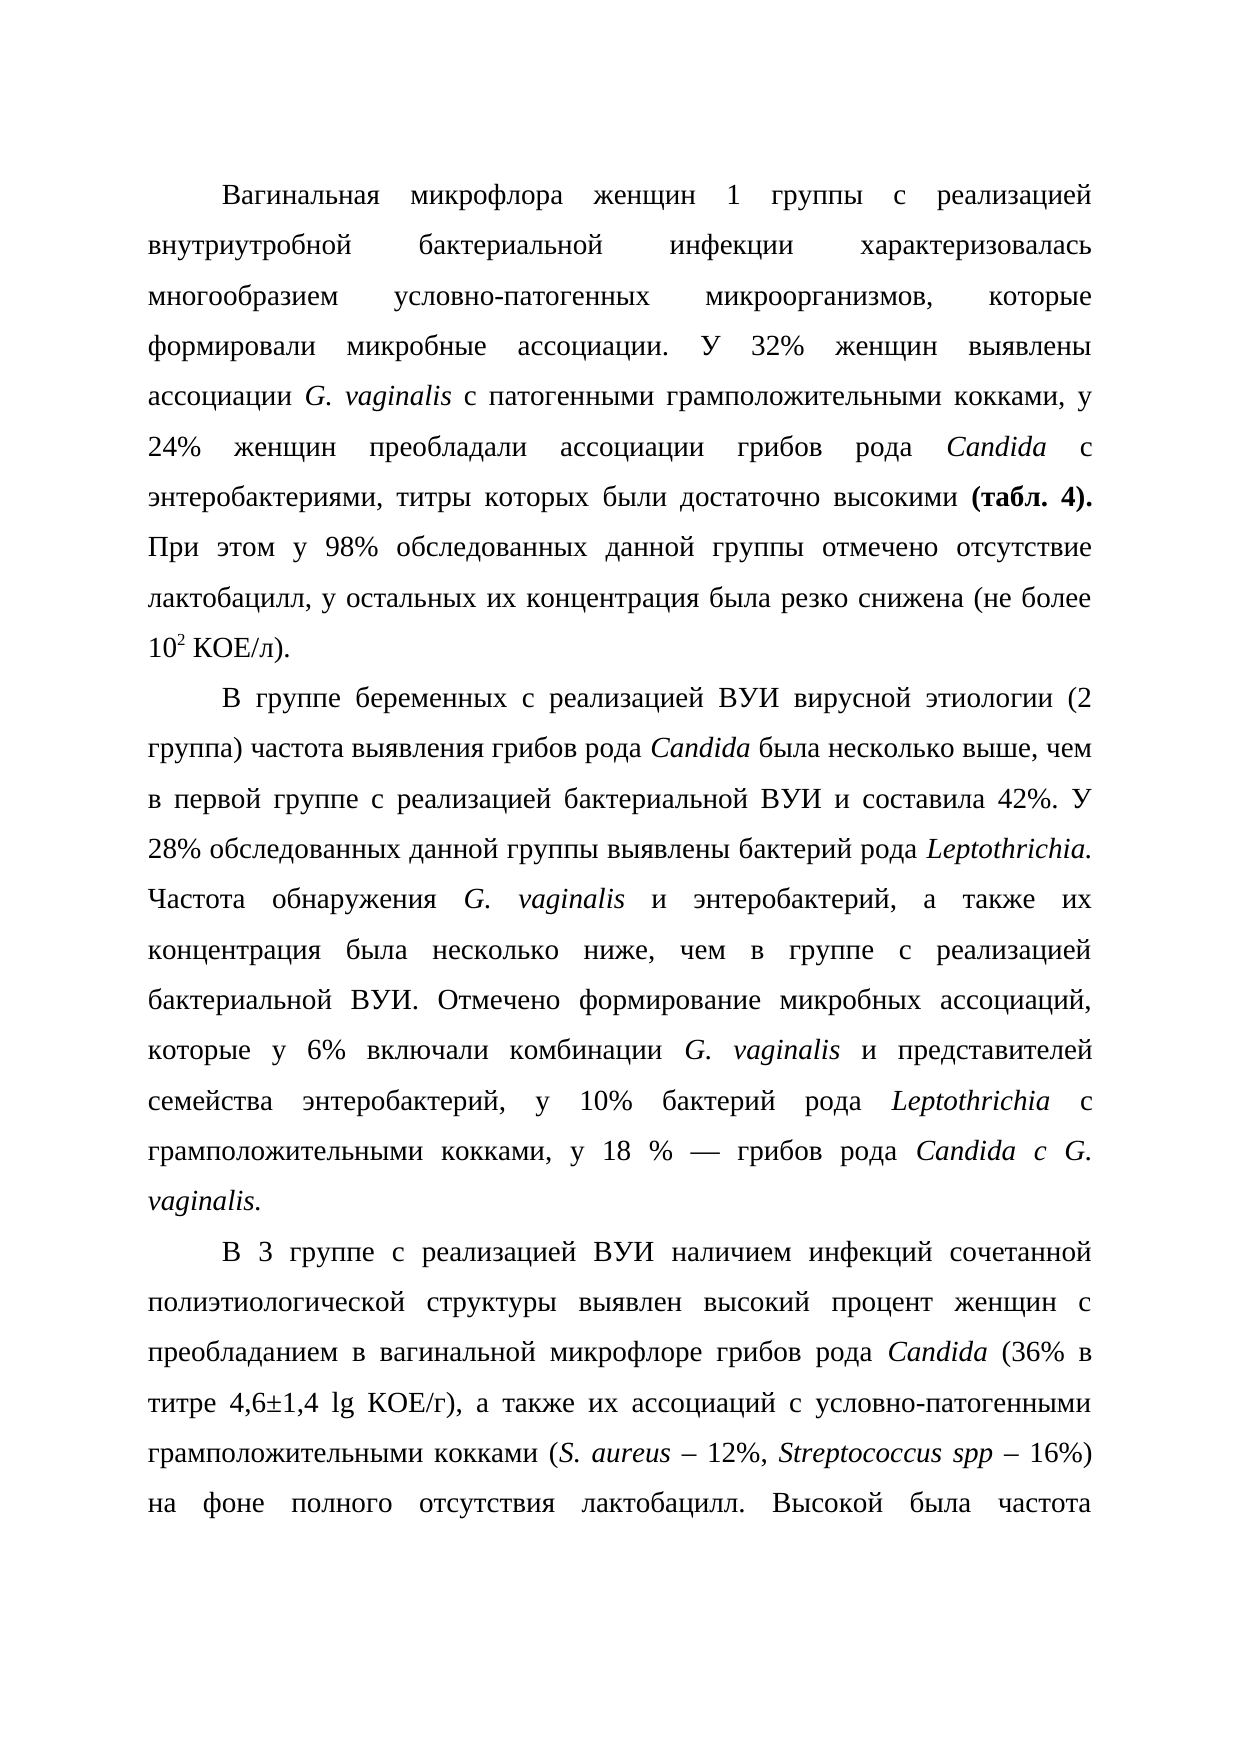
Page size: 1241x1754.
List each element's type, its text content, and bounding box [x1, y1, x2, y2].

text Вагинальная микрофлора женщин 1 группы с реализацией внутриутробной бактериальной инфекции характеризовалась многообразием условно-патогенных микроорганизмов, которые формировали микробные ассоциации. У 32% женщин выявлены ассоциации G. vaginalis с патогенными грамположительными кокками, у 24% женщин преобладали ассоциации грибов рода Candida с энтеробактериями, титры которых были достаточно высокими (табл. 4). При этом у 98% обследованных данной группы отмечено отсутствие лактобацилл, у остальных их концентрация была резко снижена (не более 102 КОЕ/л). [148, 177, 1092, 663]
text В группе беременных с реализацией ВУИ вирусной этиологии (2 группа) частота выявления грибов рода Candida была несколько выше, чем в первой группе с реализацией бактериальной ВУИ и составила 42%. У 28% обследованных данной группы выявлены бактерий рода Leptothrichia. Частота обнаружения G. vaginalis и энтеробактерий, а также их концентрация была несколько ниже, чем в группе с реализацией бактериальной ВУИ. Отмечено формирование микробных ассоциаций, которые у 6% включали комбинации G. vaginalis и представителей семейства энтеробактерий, у 10% бактерий рода Leptothrichia с грамположительными кокками, у 18 % — грибов рода Candida с G. vaginalis. [148, 680, 1092, 1217]
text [148, 1234, 1092, 1519]
